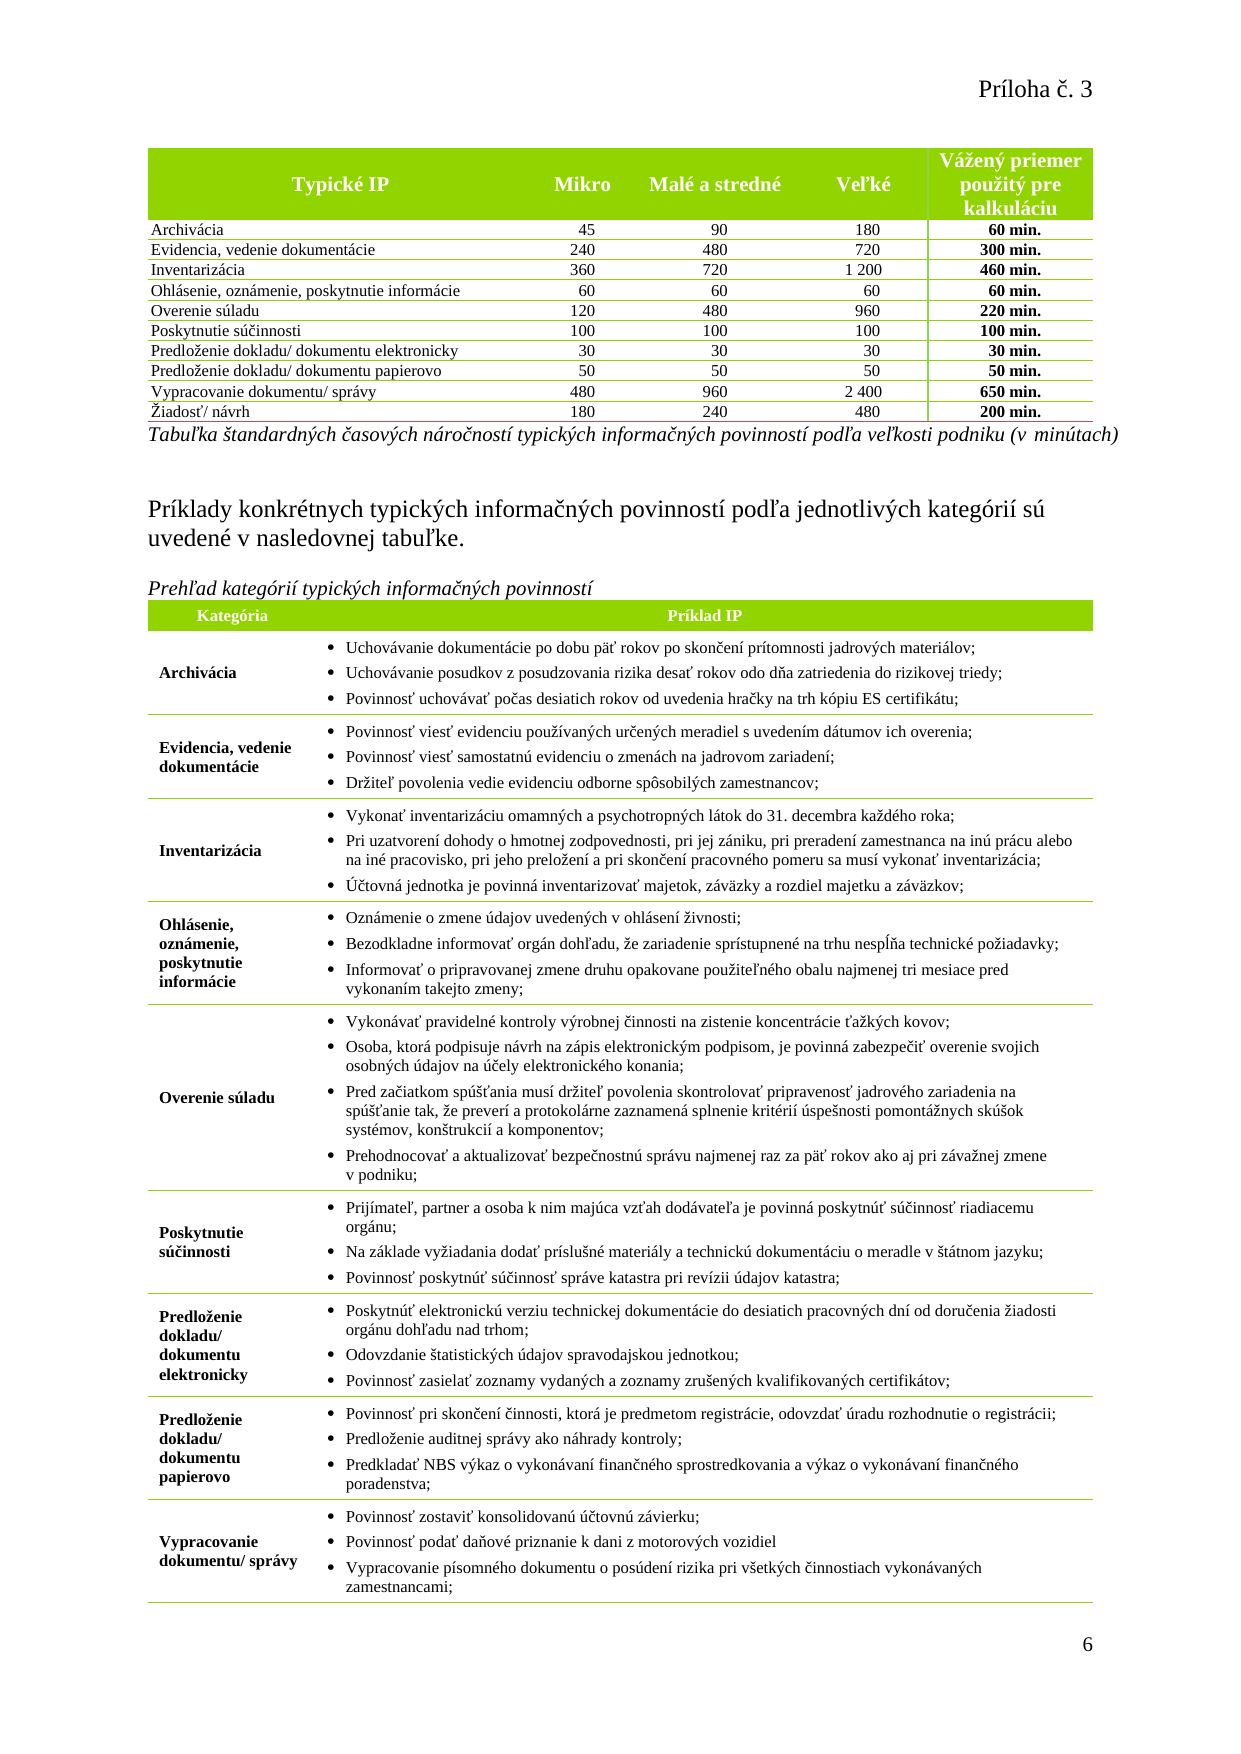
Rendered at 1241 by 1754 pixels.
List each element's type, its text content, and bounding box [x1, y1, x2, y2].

table_header Kategória [148, 600, 317, 631]
table_cell 60 [632, 280, 798, 299]
table_cell Oznámenie o zmene údajov uvedených v ohlásení živnosti; Bezodkladne informovať orgán dohľadu, že zariadenie sprístupnené na trhu nespĺňa technické požiadavky; Informovať o pripravovanej zmene druhu opakovane použiteľného obalu najmenej tri mesiace pred vykonaním takejto zmeny; [317, 902, 1093, 1004]
table_cell 45 [533, 220, 632, 239]
table_cell Ohlásenie, oznámenie, poskytnutie informácie [148, 902, 317, 1004]
table_cell 50 [533, 361, 632, 380]
table_cell Povinnosť viesť evidenciu používaných určených meradiel s uvedením dátumov ich overenia; Povinnosť viesť samostatnú evidenciu o zmenách na jadrovom zariadení; Držiteľ povolenia vedie evidenciu odborne spôsobilých zamestnancov; [317, 715, 1093, 798]
table_cell 100 [533, 321, 632, 340]
table_cell Povinnosť zostaviť konsolidovanú účtovnú závierku; Povinnosť podať daňové priznanie k dani z motorových vozidiel Vypracovanie písomného dokumentu o posúdení rizika pri všetkých činnostiach vykonávaných zamestnancami; [317, 1500, 1093, 1602]
table_header Vážený priemer použitý pre kalkuláciu [929, 148, 1093, 220]
table_cell 30 min. [929, 341, 1093, 360]
table_cell 60 [798, 280, 927, 299]
text Tabuľka štandardných časových náročností typických informačných povinností podľa veľkosti podniku (v minútach) [148, 422, 1137, 446]
table_cell Archivácia [148, 220, 533, 239]
table_cell 60 [533, 280, 632, 299]
table_cell 960 [632, 381, 798, 401]
table_cell Prijímateľ, partner a osoba k nim majúca vzťah dodávateľa je povinná poskytnúť súčinnosť riadiacemu orgánu; Na základe vyžiadania dodať príslušné materiály a technickú dokumentáciu o meradle v štátnom jazyku; Povinnosť poskytnúť súčinnosť správe katastra pri revízii údajov katastra; [317, 1191, 1093, 1293]
table_cell 60 min. [929, 220, 1093, 239]
table_cell 200 min. [929, 402, 1093, 421]
table_cell 480 [798, 402, 927, 421]
table_cell Poskytnutie súčinnosti [148, 321, 533, 340]
table_cell Vypracovanie dokumentu/ správy [148, 1500, 317, 1602]
table_cell 960 [798, 301, 927, 320]
table_cell Overenie súladu [148, 301, 533, 320]
table_header Malé a stredné [632, 148, 798, 220]
table_cell 90 [632, 220, 798, 239]
table_cell 2 400 [798, 381, 927, 401]
table_cell 100 [798, 321, 927, 340]
table_cell Vypracovanie dokumentu/ správy [148, 381, 533, 401]
table_cell 180 [533, 402, 632, 421]
table_cell Predloženie dokladu/ dokumentu papierovo [148, 361, 533, 380]
table_cell 120 [533, 301, 632, 320]
table_cell Overenie súladu [148, 1005, 317, 1190]
table_cell 300 min. [929, 240, 1093, 259]
table_cell 720 [798, 240, 927, 259]
table_cell 100 min. [929, 321, 1093, 340]
text Príklady konkrétnych typických informačných povinností podľa jednotlivých kategórií sú uvedené v nasledovnej tabuľke. [148, 494, 1093, 552]
table_cell Predloženie dokladu/ dokumentu elektronicky [148, 341, 533, 360]
table_cell Archivácia [148, 631, 317, 714]
table_cell 240 [533, 240, 632, 259]
table_cell Poskytnutie súčinnosti [148, 1191, 317, 1293]
table_cell Ohlásenie, oznámenie, poskytnutie informácie [148, 280, 533, 299]
table_cell Predloženie dokladu/ dokumentu papierovo [148, 1397, 317, 1499]
table_cell Vykonávať pravidelné kontroly výrobnej činnosti na zistenie koncentrácie ťažkých kovov; Osoba, ktorá podpisuje návrh na zápis elektronickým podpisom, je povinná zabezpečiť overenie svojich osobných údajov na účely elektronického konania; Pred začiatkom spúšťania musí držiteľ povolenia skontrolovať pripravenosť jadrového zariadenia na spúšťanie tak, že preverí a protokolárne zaznamená splnenie kritérií úspešnosti pomontážnych skúšok systémov, konštrukcií a komponentov; Prehodnocovať a aktualizovať bezpečnostnú správu najmenej raz za päť rokov ako aj pri závažnej zmene v podniku; [317, 1005, 1093, 1190]
table_cell 650 min. [929, 381, 1093, 401]
table_cell Vykonať inventarizáciu omamných a psychotropných látok do 31. decembra každého roka; Pri uzatvorení dohody o hmotnej zodpovednosti, pri jej zániku, pri preradení zamestnanca na inú prácu alebo na iné pracovisko, pri jeho preložení a pri skončení pracovného pomeru sa musí vykonať inventarizácia; Účtovná jednotka je povinná inventarizovať majetok, záväzky a rozdiel majetku a záväzkov; [317, 799, 1093, 901]
table_cell 480 [533, 381, 632, 401]
table_cell 50 [632, 361, 798, 380]
table_cell 30 [632, 341, 798, 360]
text Prehľad kategórií typických informačných povinností [148, 576, 1093, 600]
table_cell 1 200 [798, 260, 927, 279]
table_cell 30 [533, 341, 632, 360]
table_cell Inventarizácia [148, 799, 317, 901]
table_cell Inventarizácia [148, 260, 533, 279]
table_cell 180 [798, 220, 927, 239]
table_header Príklad IP [317, 600, 1093, 631]
table_cell Poskytnúť elektronickú verziu technickej dokumentácie do desiatich pracovných dní od doručenia žiadosti orgánu dohľadu nad trhom; Odovzdanie štatistických údajov spravodajskou jednotkou; Povinnosť zasielať zoznamy vydaných a zoznamy zrušených kvalifikovaných certifikátov; [317, 1294, 1093, 1396]
table_cell 720 [632, 260, 798, 279]
table_cell 60 min. [929, 280, 1093, 299]
table_cell 240 [632, 402, 798, 421]
table_cell Predloženie dokladu/ dokumentu elektronicky [148, 1294, 317, 1396]
table_cell Uchovávanie dokumentácie po dobu päť rokov po skončení prítomnosti jadrových materiálov; Uchovávanie posudkov z posudzovania rizika desať rokov odo dňa zatriedenia do rizikovej triedy; Povinnosť uchovávať počas desiatich rokov od uvedenia hračky na trh kópiu ES certifikátu; [317, 631, 1093, 714]
table_cell 480 [632, 301, 798, 320]
table_cell Evidencia, vedenie dokumentácie [148, 240, 533, 259]
table_cell 50 [798, 361, 927, 380]
table_cell 50 min. [929, 361, 1093, 380]
table_cell 100 [632, 321, 798, 340]
table_cell Povinnosť pri skončení činnosti, ktorá je predmetom registrácie, odovzdať úradu rozhodnutie o registrácii; Predloženie auditnej správy ako náhrady kontroly; Predkladať NBS výkaz o vykonávaní finančného sprostredkovania a výkaz o vykonávaní finančného poradenstva; [317, 1397, 1093, 1499]
table_cell 360 [533, 260, 632, 279]
table_cell 480 [632, 240, 798, 259]
table_cell Evidencia, vedenie dokumentácie [148, 715, 317, 798]
table_cell 220 min. [929, 301, 1093, 320]
table_header Typické IP [148, 148, 533, 220]
table_cell 30 [798, 341, 927, 360]
table_header Veľké [798, 148, 927, 220]
table_header Mikro [533, 148, 632, 220]
table_cell Žiadosť/ návrh [148, 402, 533, 421]
table_cell 460 min. [929, 260, 1093, 279]
